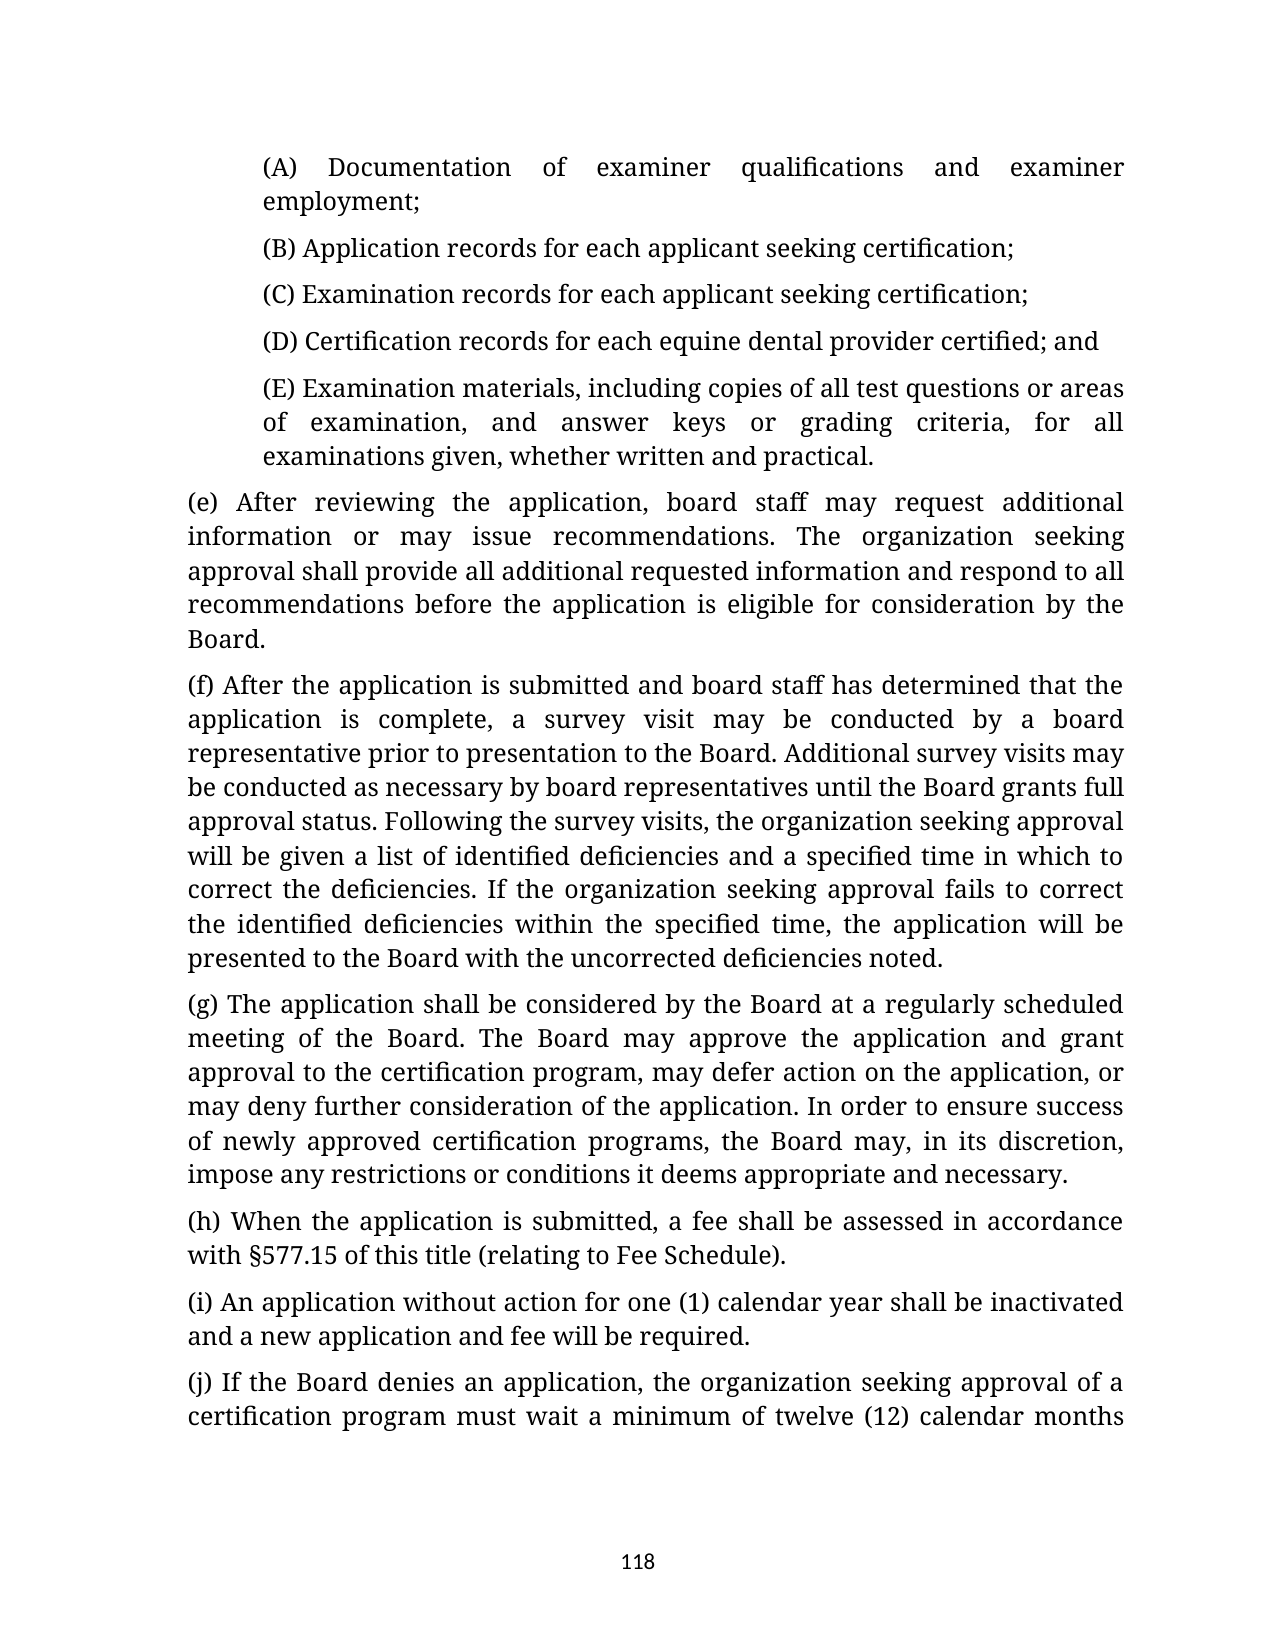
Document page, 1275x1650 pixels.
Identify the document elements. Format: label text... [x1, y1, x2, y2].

text (E) Examination materials, including copies of all test questions or areas of examination, and answer keys or grading criteria, for all examinations given, whether written and practical. [262, 370, 1125, 472]
text (B) Application records for each applicant seeking certification; [262, 231, 1125, 265]
text (h) When the application is submitted, a fee shall be assessed in accordance with §577.15 of this title (relating to Fee Schedule). [187, 1204, 1125, 1272]
text (C) Examination records for each applicant seeking certification; [262, 277, 1125, 311]
text (i) An application without action for one (1) calendar year shall be inactivated and a new application and fee will be required. [187, 1284, 1125, 1352]
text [187, 1365, 1125, 1433]
text (A) Documentation of examiner qualifications and examiner employment; [262, 150, 1125, 218]
text (D) Certification records for each equine dental provider certified; and [262, 324, 1125, 358]
text (f) After the application is submitted and board staff has determined that the application is complete, a survey visit may be conducted by a board representative prior to presentation to the Board. Additional survey visits may be conducted as necessary by board representatives until the Board grants full approval status. Following the survey visits, the organization seeking approval will be given a list of identified deficiencies and a specified time in which to correct the deficiencies. If the organization seeking approval fails to correct the identified deficiencies within the specified time, the application will be presented to the Board with the uncorrected deficiencies noted. [187, 668, 1125, 974]
text (g) The application shall be considered by the Board at a regularly scheduled meeting of the Board. The Board may approve the application and grant approval to the certification program, may defer action on the application, or may deny further consideration of the application. In order to ensure success of newly approved certification programs, the Board may, in its discretion, impose any restrictions or conditions it deems appropriate and necessary. [187, 987, 1125, 1191]
text (e) After reviewing the application, board staff may request additional information or may issue recommendations. The organization seeking approval shall provide all additional requested information and respond to all recommendations before the application is eligible for consideration by the Board. [187, 485, 1125, 655]
